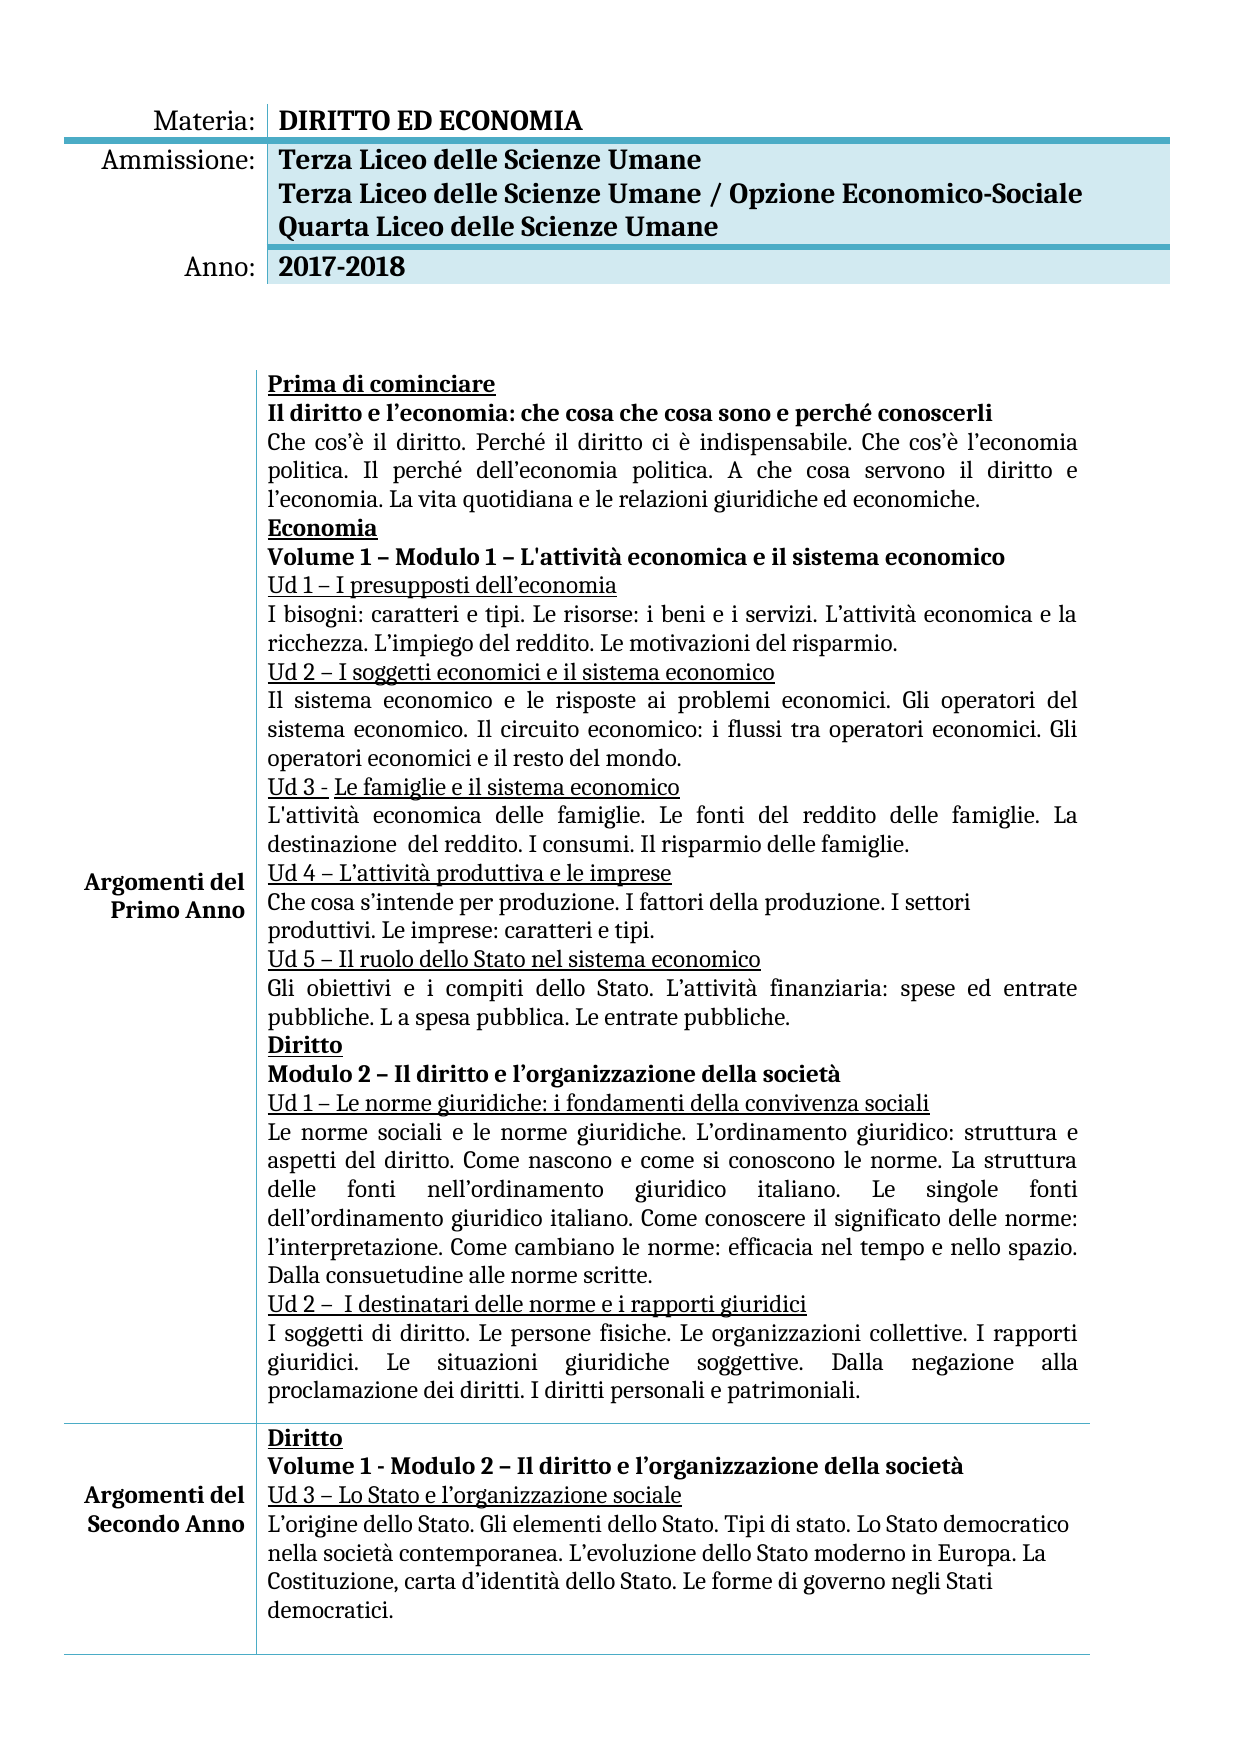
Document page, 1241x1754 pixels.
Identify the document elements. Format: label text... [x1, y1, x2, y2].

table_header Argomenti del Primo Anno [64, 370, 256, 1422]
table_cell Terza Liceo delle Scienze Umane Terza Liceo delle Scienze Umane / Opzione Economico-Sociale Quarta Liceo delle Scienze Umane [268, 144, 1170, 244]
table_cell Ammissione: [64, 144, 267, 244]
table_cell Anno: [64, 244, 267, 284]
table_header DIRITTO ED ECONOMIA [268, 104, 1170, 137]
table_header Prima di cominciare Il diritto e l’economia: che cosa che cosa sono e perché conoscerli Che cos’è il diritto. Perché il diritto ci è indispensabile. Che cos’è l’economia politica. Il perché dell’economia politica. A che cosa servono il diritto e l’economia. La vita quotidiana e le relazioni giuridiche ed economiche. Economia Volume 1 – Modulo 1 – L'attività economica e il sistema economico Ud 1 – I presupposti dell’economia I bisogni: caratteri e tipi. Le risorse: i beni e i servizi. L’attività economica e la ricchezza. L’impiego del reddito. Le motivazioni del risparmio. Ud 2 – I soggetti economici e il sistema economico Il sistema economico e le risposte ai problemi economici. Gli operatori del sistema economico. Il circuito economico: i flussi tra operatori economici. Gli operatori economici e il resto del mondo. Ud 3 - Le famiglie e il sistema economico L'attività economica delle famiglie. Le fonti del reddito delle famiglie. La destinazione del reddito. I consumi. Il risparmio delle famiglie. Ud 4 – L’attività produttiva e le imprese Che cosa s’intende per produzione. I fattori della produzione. I settori produttivi. Le imprese: caratteri e tipi. Ud 5 – Il ruolo dello Stato nel sistema economico Gli obiettivi e i compiti dello Stato. L’attività finanziaria: spese ed entrate pubbliche. L a spesa pubblica. Le entrate pubbliche. Diritto Modulo 2 – Il diritto e l’organizzazione della società Ud 1 – Le norme giuridiche: i fondamenti della convivenza sociali Le norme sociali e le norme giuridiche. L’ordinamento giuridico: struttura e aspetti del diritto. Come nascono e come si conoscono le norme. La struttura delle fonti nell’ordinamento giuridico italiano. Le singole fonti dell’ordinamento giuridico italiano. Come conoscere il significato delle norme: l’interpretazione. Come cambiano le norme: efficacia nel tempo e nello spazio. Dalla consuetudine alle norme scritte. Ud 2 – I destinatari delle norme e i rapporti giuridici I soggetti di diritto. Le persone fisiche. Le organizzazioni collettive. I rapporti giuridici. Le situazioni giuridiche soggettive. Dalla negazione alla proclamazione dei diritti. I diritti personali e patrimoniali. [257, 370, 1090, 1422]
table_header Materia: [64, 104, 267, 137]
table_cell 2017-2018 [268, 250, 1170, 284]
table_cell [64, 1424, 256, 1653]
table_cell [257, 1424, 1090, 1653]
